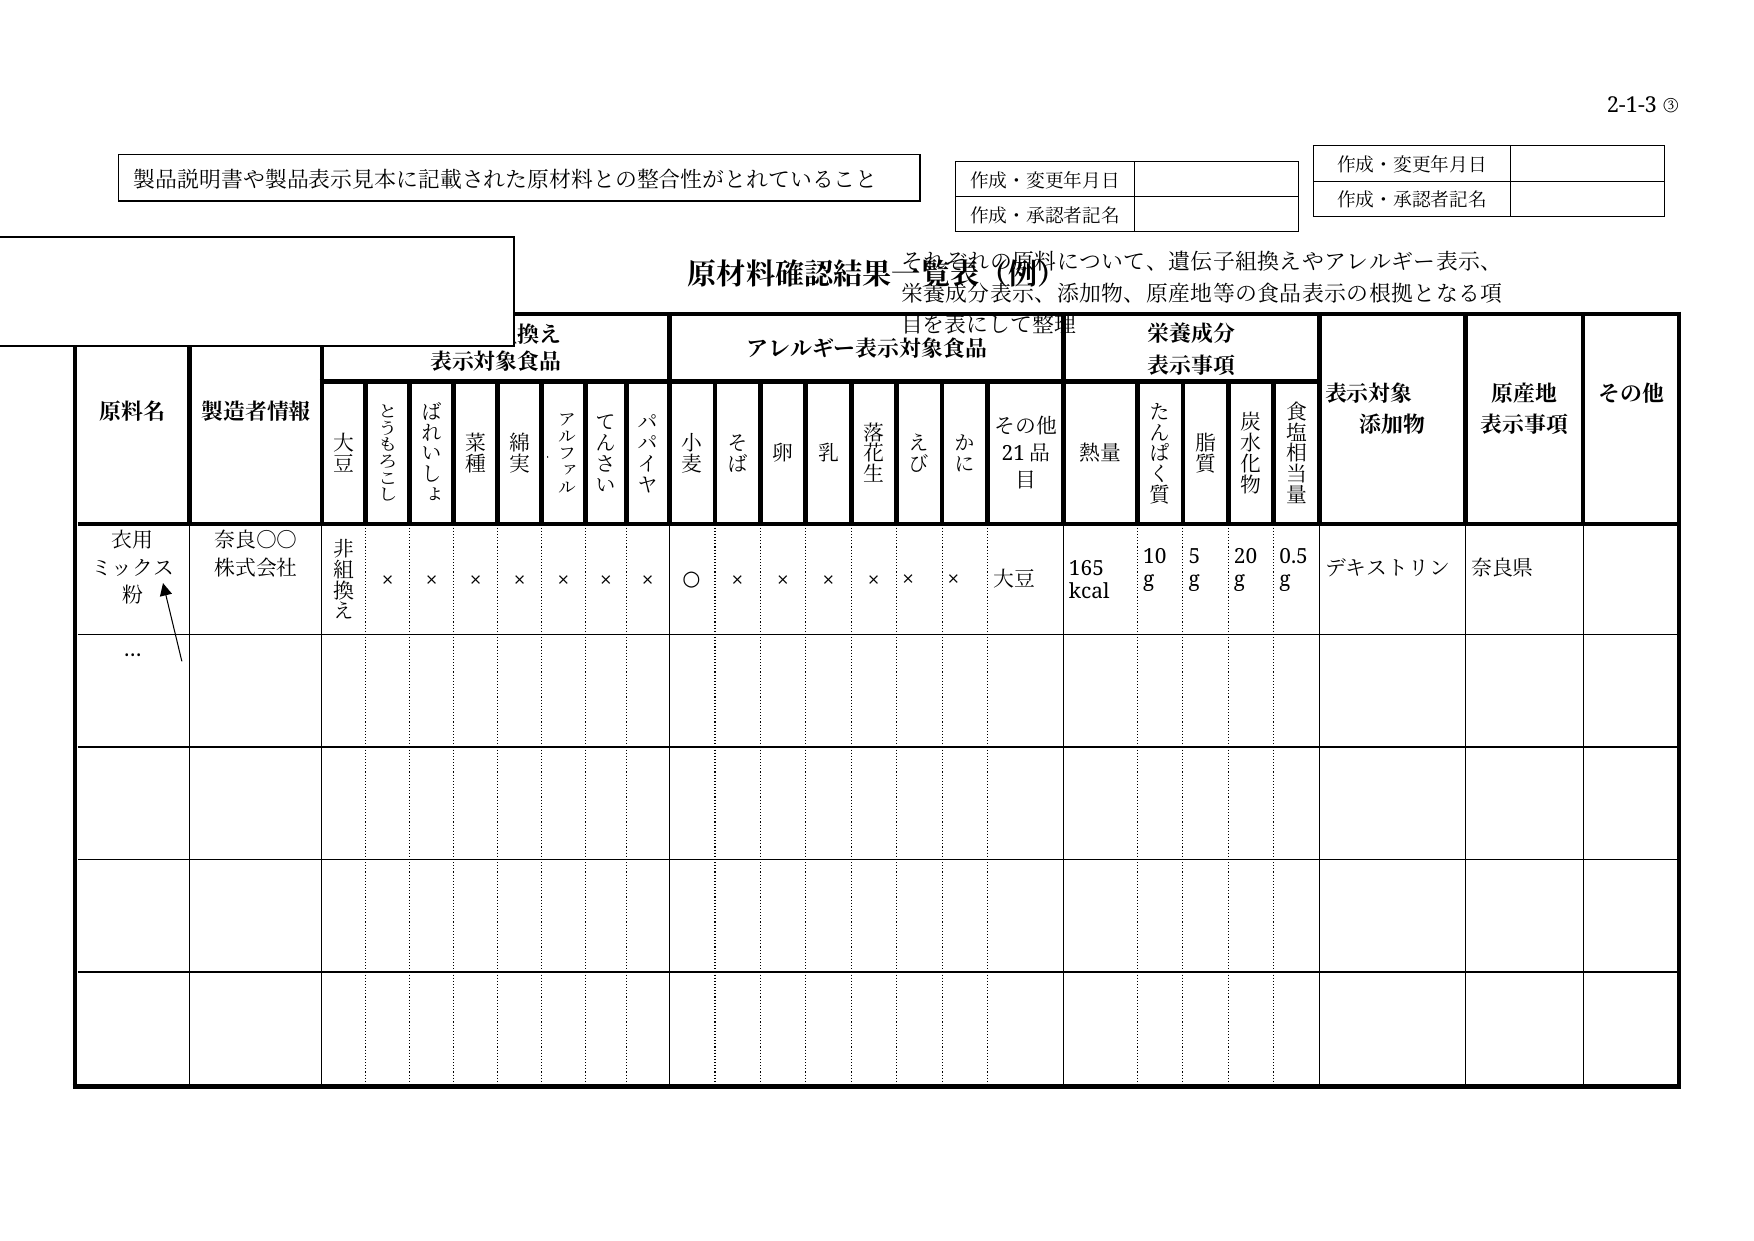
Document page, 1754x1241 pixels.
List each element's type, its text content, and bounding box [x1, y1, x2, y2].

table_cell × [498, 526, 542, 634]
table_cell [1320, 635, 1465, 746]
table_cell [1228, 635, 1274, 746]
table_cell × [626, 526, 669, 634]
table_cell [1064, 635, 1137, 746]
table_cell [626, 860, 669, 971]
table_cell [190, 860, 321, 971]
table_cell [1320, 973, 1465, 1084]
table_cell [1138, 860, 1183, 971]
table_cell [586, 973, 626, 1084]
table_cell [851, 860, 897, 971]
table_cell 0.5 g [1274, 526, 1319, 634]
table_cell たんぱく質 [1140, 384, 1181, 521]
table_cell [988, 748, 1063, 859]
table_cell [454, 748, 498, 859]
table_cell 20 g [1228, 526, 1274, 634]
text 原材料確認結果一覧表（例） [515, 251, 1679, 293]
table_cell × [760, 526, 806, 634]
table_cell [1064, 748, 1137, 859]
table_cell [851, 973, 897, 1084]
table_cell [715, 748, 760, 859]
table_cell [988, 973, 1063, 1084]
table_cell [542, 635, 586, 746]
table_cell × [542, 526, 586, 634]
table_cell [1135, 197, 1298, 231]
table_cell [715, 860, 760, 971]
table_cell [670, 635, 715, 746]
table_cell [1584, 973, 1677, 1084]
table_cell [760, 973, 806, 1084]
table_cell [1320, 748, 1465, 859]
table_cell デキストリン [1320, 526, 1465, 634]
table_cell [988, 860, 1063, 971]
table_cell [1183, 635, 1228, 746]
table_cell [322, 635, 366, 746]
table_cell [1320, 860, 1465, 971]
table_cell [190, 748, 321, 859]
table_header 作成・変更年月日 [956, 162, 1134, 196]
table_cell [1584, 526, 1677, 634]
table_cell [498, 973, 542, 1084]
table_cell [322, 973, 366, 1084]
table_cell [322, 748, 366, 859]
table_cell ○ [670, 526, 715, 634]
table_cell [670, 973, 715, 1084]
table_cell [190, 635, 321, 746]
table_cell [1064, 973, 1137, 1084]
table_cell × [715, 526, 760, 634]
table_cell [670, 748, 715, 859]
table_header [1135, 162, 1298, 196]
table_cell [586, 748, 626, 859]
table_cell [1228, 973, 1274, 1084]
table_cell [77, 747, 189, 859]
table_cell 菜種 [456, 384, 495, 521]
table_cell [1183, 973, 1228, 1084]
table_cell とうもろこし [368, 384, 407, 521]
table_cell 5 g [1183, 526, 1228, 634]
table_cell [670, 860, 715, 971]
table_cell 大豆 [324, 384, 363, 521]
table_cell [760, 860, 806, 971]
table_cell 食塩相当量 [1276, 384, 1317, 521]
table_cell アルファルファ [544, 384, 583, 521]
table_cell [586, 860, 626, 971]
table_cell [77, 972, 189, 1084]
table_cell × [897, 526, 942, 634]
table_cell [410, 635, 454, 746]
table_cell 炭水化物 [1231, 384, 1271, 521]
table_cell [1138, 973, 1183, 1084]
table_header 作成・変更年月日 [1314, 146, 1510, 181]
table_cell [410, 748, 454, 859]
table_cell 奈良○○ 株式会社 [190, 526, 321, 634]
table_cell × [586, 526, 626, 634]
table_cell 衣用 ミックス粉 [77, 523, 189, 634]
table_cell [1274, 973, 1319, 1084]
table_cell [1064, 860, 1137, 971]
table_cell [542, 860, 586, 971]
table_cell [366, 973, 410, 1084]
table_header アレルギー表示対象食品 [672, 316, 1061, 379]
table_cell 10 g [1138, 526, 1183, 634]
table_cell [1274, 748, 1319, 859]
table_cell [1228, 748, 1274, 859]
table_cell [897, 860, 942, 971]
table_cell [1466, 748, 1583, 859]
table_cell 作成・承認者記名 [1314, 182, 1510, 216]
table_cell [1466, 973, 1583, 1084]
table_cell [942, 748, 988, 859]
table_cell 小麦 [672, 384, 713, 521]
table_cell [322, 860, 366, 971]
table_cell [715, 973, 760, 1084]
table_cell [410, 973, 454, 1084]
table_cell [410, 860, 454, 971]
table_cell [454, 860, 498, 971]
table_header 原産地 表示事項 [1468, 316, 1581, 521]
table_cell 作成・承認者記名 [956, 197, 1134, 231]
table_cell [897, 635, 942, 746]
table_cell … [77, 635, 189, 746]
table_cell × [942, 526, 988, 634]
table_cell [851, 635, 897, 746]
table_header [1511, 146, 1664, 181]
table_cell [1138, 635, 1183, 746]
table_cell かに [944, 384, 985, 521]
table_cell [498, 635, 542, 746]
table_cell [454, 973, 498, 1084]
table_cell [942, 973, 988, 1084]
table_cell そば [717, 384, 758, 521]
table_cell [1274, 860, 1319, 971]
table_cell [1584, 635, 1677, 746]
table_cell 脂質 [1185, 384, 1226, 521]
table_cell [1511, 182, 1664, 216]
table_header その他 [1585, 316, 1677, 521]
table_cell 熱量 [1066, 384, 1135, 521]
table_cell [988, 635, 1063, 746]
table_cell [1584, 860, 1677, 971]
table_cell [1274, 635, 1319, 746]
table_cell 乳 [808, 384, 849, 521]
table_cell 大豆 [988, 526, 1063, 634]
table_cell [498, 860, 542, 971]
table_cell 卵 [763, 384, 803, 521]
table_cell 奈良県 [1466, 526, 1583, 634]
table_header 製造者情報 [192, 347, 320, 521]
table_cell × [806, 526, 851, 634]
table_cell [626, 635, 669, 746]
table_cell × [454, 526, 498, 634]
table_cell [1228, 860, 1274, 971]
table_cell [806, 748, 851, 859]
table_cell [366, 635, 410, 746]
table_header 遺伝子組換え 表示対象食品 [324, 316, 667, 379]
table_cell [542, 973, 586, 1084]
table_cell えび [899, 384, 940, 521]
table_cell [897, 973, 942, 1084]
table_cell × [366, 526, 410, 634]
table_cell 165 kcal [1064, 526, 1137, 634]
table_cell [806, 860, 851, 971]
table_cell [498, 748, 542, 859]
table_cell [1183, 748, 1228, 859]
table_cell × [410, 526, 454, 634]
table_cell [1466, 635, 1583, 746]
table_cell [942, 860, 988, 971]
table_cell [542, 748, 586, 859]
table_cell てんさい [588, 384, 624, 521]
table_cell [760, 635, 806, 746]
table_cell [851, 748, 897, 859]
table_cell [626, 748, 669, 859]
table_header 栄養成分 表示事項 [1066, 316, 1317, 379]
table_cell その他21品目 [990, 384, 1061, 521]
table_cell [626, 973, 669, 1084]
table_cell パパイヤ [629, 384, 667, 521]
table_cell [1183, 860, 1228, 971]
table_cell [942, 635, 988, 746]
table_cell [366, 748, 410, 859]
table_cell [806, 973, 851, 1084]
table_cell 綿実 [500, 384, 539, 521]
table_cell [1466, 860, 1583, 971]
table_cell [1584, 748, 1677, 859]
table_cell [760, 748, 806, 859]
table_cell [190, 973, 321, 1084]
table_cell [806, 635, 851, 746]
table_cell [454, 635, 498, 746]
table_cell [1138, 748, 1183, 859]
table_cell ばれいしょ [412, 384, 451, 521]
table_cell [77, 860, 189, 971]
table_cell [366, 860, 410, 971]
table_cell 非組換え [322, 526, 366, 634]
table_header 表示対象 添加物 [1322, 316, 1463, 521]
table_cell [897, 748, 942, 859]
table_cell [715, 635, 760, 746]
table_cell × [851, 526, 897, 634]
table_cell 落花生 [854, 384, 894, 521]
table_header 原料名 [77, 347, 187, 521]
table_cell [586, 635, 626, 746]
